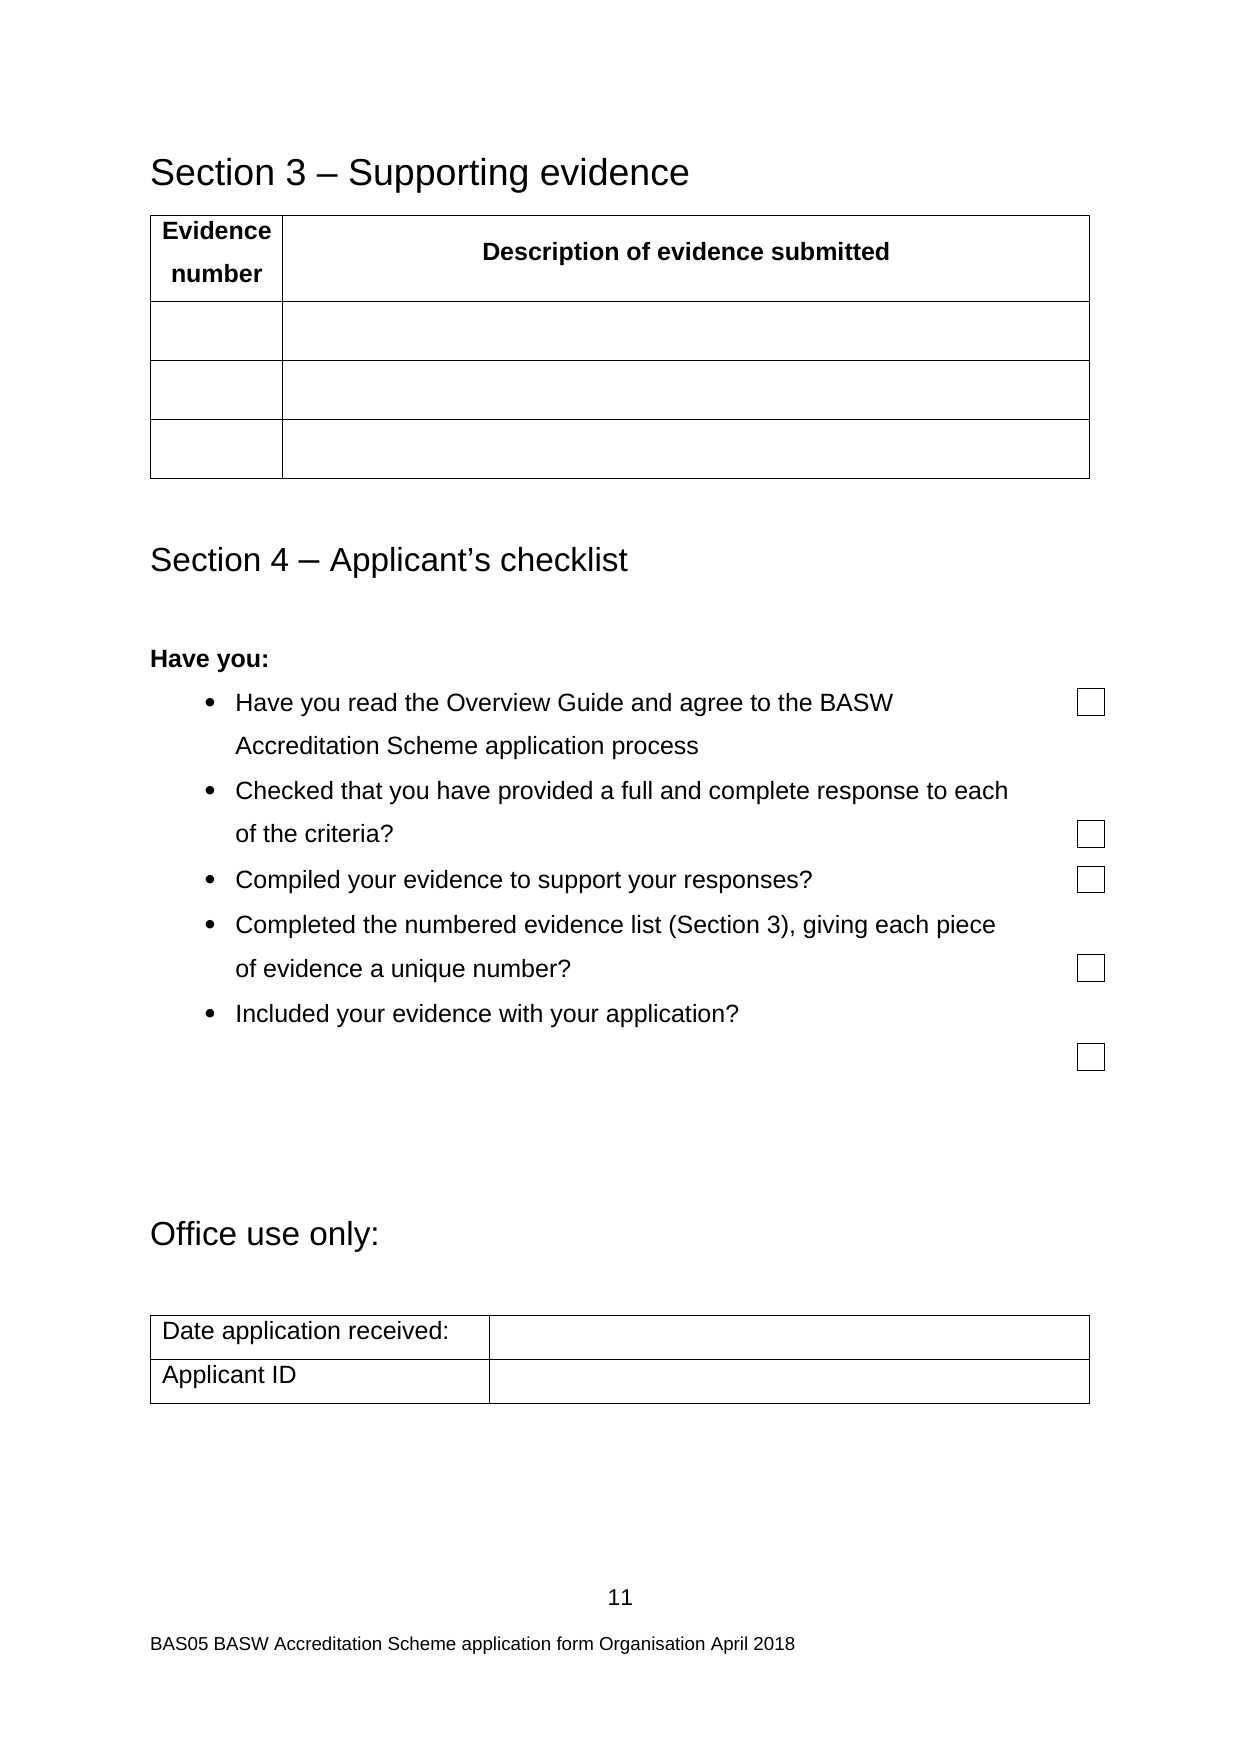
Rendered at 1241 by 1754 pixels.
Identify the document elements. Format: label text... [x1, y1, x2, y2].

table_cell [151, 420, 282, 478]
table_header [490, 1316, 1089, 1359]
table_cell [283, 361, 1089, 419]
table_cell Checked that you have provided a full and complete response to each of the criteria? [146, 776, 1027, 865]
table_header [1028, 688, 1117, 776]
table_cell [1028, 865, 1117, 910]
text Office use only: [150, 1214, 1090, 1253]
text Section 4 – Applicant’s checklist [150, 537, 1090, 580]
table_cell [283, 420, 1089, 478]
text Have you: [150, 644, 1090, 673]
table_cell [151, 361, 282, 419]
table_header Description of evidence submitted [283, 216, 1089, 301]
table_cell Compiled your evidence to support your responses? [146, 865, 1027, 910]
table_cell [1028, 910, 1117, 999]
table_cell [151, 302, 282, 360]
text Section 3 – Supporting evidence [150, 150, 1090, 193]
table_header Have you read the Overview Guide and agree to the BASW Accreditation Scheme application process [146, 688, 1027, 776]
table_cell Completed the numbered evidence list (Section 3), giving each piece of evidence a unique number? [146, 910, 1027, 999]
table_header Date application received: [151, 1316, 489, 1359]
table_cell Included your evidence with your application? [146, 999, 1027, 1118]
table_cell [490, 1360, 1089, 1403]
table_cell [1028, 776, 1117, 865]
table_header Evidence number [151, 216, 282, 301]
table_cell [283, 302, 1089, 360]
table_cell Applicant ID [151, 1360, 489, 1403]
table_cell [1028, 999, 1117, 1118]
